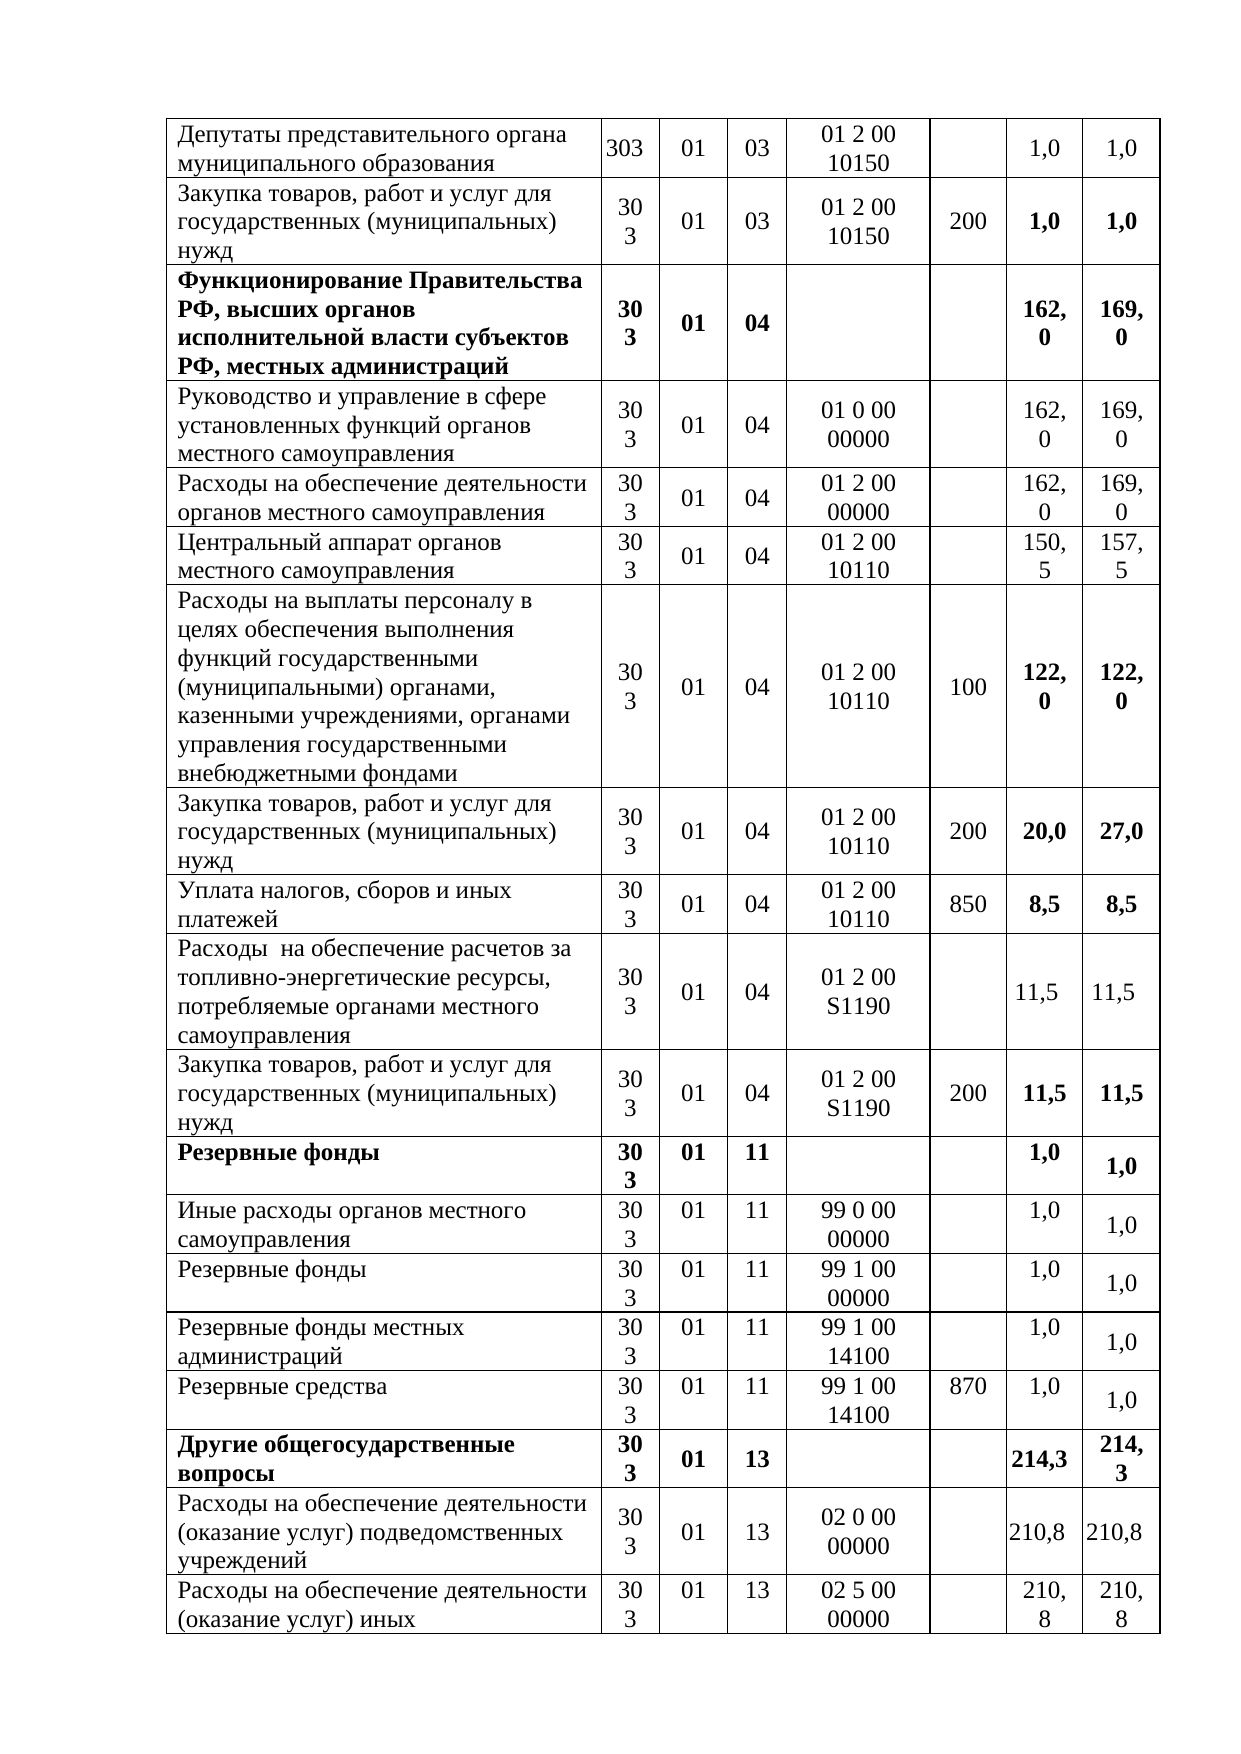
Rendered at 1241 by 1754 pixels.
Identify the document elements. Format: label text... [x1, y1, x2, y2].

table_cell 11,5 [1083, 1050, 1159, 1136]
table_cell 11 [728, 1313, 786, 1370]
table_cell 303 [602, 468, 659, 526]
table_cell 01 [660, 265, 727, 380]
table_cell 01 [660, 527, 727, 584]
table_cell 303 [602, 1430, 659, 1487]
table_cell 214,3 [1083, 1430, 1159, 1487]
table_cell 04 [728, 875, 786, 932]
table_header 1,0 [1083, 119, 1159, 177]
table_cell [931, 934, 1006, 1048]
table_header Депутаты представительного органа муниципального образования [167, 119, 601, 177]
table_cell 210,8 [1083, 1575, 1159, 1633]
table_cell 1,0 [1007, 1371, 1082, 1428]
table_cell 01 [660, 1488, 727, 1574]
table_cell 01 2 00 S1190 [787, 1050, 929, 1136]
table_cell 150,5 [1007, 527, 1082, 584]
table_cell 04 [728, 934, 786, 1048]
table_cell Иные расходы органов местного самоуправления [167, 1195, 601, 1253]
table_cell 303 [602, 1137, 659, 1194]
table_cell [787, 1137, 929, 1194]
table_cell 99 1 00 14100 [787, 1313, 929, 1370]
table_header 01 [660, 119, 727, 177]
table_cell 1,0 [1007, 1137, 1082, 1194]
table_cell Другие общегосударственные вопросы [167, 1430, 601, 1487]
table_cell 01 2 00 S1190 [787, 934, 929, 1048]
table_cell [931, 1137, 1006, 1194]
table_cell 303 [602, 381, 659, 467]
table_cell 303 [602, 1488, 659, 1574]
table_cell 200 [931, 178, 1006, 264]
table_cell 01 [660, 381, 727, 467]
table_cell 01 [660, 1313, 727, 1370]
table_cell 01 2 00 10110 [787, 585, 929, 787]
table_cell 157,5 [1083, 527, 1159, 584]
table_cell Закупка товаров, работ и услуг для государственных (муниципальных) нужд [167, 788, 601, 874]
table_cell 01 [660, 1050, 727, 1136]
table_cell 04 [728, 468, 786, 526]
table_cell 303 [602, 875, 659, 932]
table_cell 11,5 [1007, 934, 1082, 1048]
table_cell 01 [660, 875, 727, 932]
table_cell 02 5 00 00000 [787, 1575, 929, 1633]
table_cell [931, 1430, 1006, 1487]
table_cell [931, 1488, 1006, 1574]
table_cell 303 [602, 1254, 659, 1311]
table_header [931, 119, 1006, 177]
table_cell 1,0 [1083, 178, 1159, 264]
table_cell 01 [660, 585, 727, 787]
table_cell 01 [660, 1195, 727, 1253]
table_cell 11 [728, 1254, 786, 1311]
table_cell 13 [728, 1430, 786, 1487]
table_cell 8,5 [1083, 875, 1159, 932]
table_cell 01 [660, 1430, 727, 1487]
table_cell Резервные фонды [167, 1137, 601, 1194]
table_cell 01 [660, 1371, 727, 1428]
table_cell 303 [602, 1371, 659, 1428]
table_cell 303 [602, 1195, 659, 1253]
table_cell 11,5 [1007, 1050, 1082, 1136]
table_cell 303 [602, 1575, 659, 1633]
table_cell 13 [728, 1575, 786, 1633]
table_cell 01 [660, 178, 727, 264]
table_cell Функционирование Правительства РФ, высших органов исполнительной власти субъектов РФ, местных администраций [167, 265, 601, 380]
table_cell 04 [728, 585, 786, 787]
table_cell Руководство и управление в сфере установленных функций органов местного самоуправления [167, 381, 601, 467]
table_cell 8,5 [1007, 875, 1082, 932]
table_cell 200 [931, 1050, 1006, 1136]
table_cell 04 [728, 1050, 786, 1136]
table_cell Резервные фонды [167, 1254, 601, 1311]
table_cell 13 [728, 1488, 786, 1574]
table_cell 01 0 00 00000 [787, 381, 929, 467]
table_cell 01 [660, 468, 727, 526]
table_cell [931, 1254, 1006, 1311]
table_cell [787, 265, 929, 380]
table_cell 169,0 [1083, 265, 1159, 380]
table_cell 11 [728, 1195, 786, 1253]
table_cell 1,0 [1083, 1195, 1159, 1253]
table_cell 214,3 [1007, 1430, 1082, 1487]
table_cell 1,0 [1007, 1195, 1082, 1253]
table_cell 01 2 00 10110 [787, 788, 929, 874]
table_cell 162,0 [1007, 381, 1082, 467]
table_cell Расходы на обеспечение деятельности органов местного самоуправления [167, 468, 601, 526]
table_cell 01 [660, 1575, 727, 1633]
table_cell 01 2 00 10150 [787, 178, 929, 264]
table_cell [931, 1195, 1006, 1253]
table_cell 303 [602, 527, 659, 584]
table_cell Расходы на обеспечение деятельности (оказание услуг) подведомственных учреждений [167, 1488, 601, 1574]
table_cell 27,0 [1083, 788, 1159, 874]
table_cell 04 [728, 265, 786, 380]
table_header 03 [728, 119, 786, 177]
table_cell 1,0 [1083, 1254, 1159, 1311]
table_cell 01 2 00 00000 [787, 468, 929, 526]
table_cell Резервные средства [167, 1371, 601, 1428]
table_cell 01 [660, 788, 727, 874]
table_cell 303 [602, 265, 659, 380]
table_cell 1,0 [1007, 1254, 1082, 1311]
table_cell 20,0 [1007, 788, 1082, 874]
table_header 1,0 [1007, 119, 1082, 177]
table_cell 01 2 00 10110 [787, 527, 929, 584]
table_cell 122,0 [1007, 585, 1082, 787]
table_cell 01 [660, 1137, 727, 1194]
table_cell 11,5 [1083, 934, 1159, 1048]
table_cell 303 [602, 1050, 659, 1136]
table_header 303 [602, 119, 659, 177]
table_cell 100 [931, 585, 1006, 787]
table_cell 850 [931, 875, 1006, 932]
table_cell Уплата налогов, сборов и иных платежей [167, 875, 601, 932]
table_cell 99 1 00 14100 [787, 1371, 929, 1428]
table_cell Расходы на выплаты персоналу в целях обеспечения выполнения функций государственными (муниципальными) органами, казенными учреждениями, органами управления государственными внебюджетными фондами [167, 585, 601, 787]
table_cell Закупка товаров, работ и услуг для государственных (муниципальных) нужд [167, 1050, 601, 1136]
table_cell [931, 381, 1006, 467]
table_cell [931, 1313, 1006, 1370]
table_cell [931, 1575, 1006, 1633]
table_cell [931, 265, 1006, 380]
table_cell 04 [728, 527, 786, 584]
table_cell 303 [602, 1313, 659, 1370]
table_cell 01 [660, 934, 727, 1048]
table_cell 303 [602, 585, 659, 787]
table_cell [931, 527, 1006, 584]
table_cell [931, 468, 1006, 526]
table_cell Центральный аппарат органов местного самоуправления [167, 527, 601, 584]
table_cell 210,8 [1083, 1488, 1159, 1574]
table_cell 99 1 00 00000 [787, 1254, 929, 1311]
table_cell Закупка товаров, работ и услуг для государственных (муниципальных) нужд [167, 178, 601, 264]
table_cell 162,0 [1007, 468, 1082, 526]
table_cell 11 [728, 1137, 786, 1194]
table_cell 11 [728, 1371, 786, 1428]
table_cell 169,0 [1083, 468, 1159, 526]
table_cell 04 [728, 381, 786, 467]
table_cell 99 0 00 00000 [787, 1195, 929, 1253]
table_cell 122,0 [1083, 585, 1159, 787]
table_cell 870 [931, 1371, 1006, 1428]
table_cell 02 0 00 00000 [787, 1488, 929, 1574]
table_cell 162,0 [1007, 265, 1082, 380]
table_header 01 2 00 10150 [787, 119, 929, 177]
table_cell 1,0 [1007, 1313, 1082, 1370]
table_cell 303 [602, 788, 659, 874]
table_cell Резервные фонды местных администраций [167, 1313, 601, 1370]
table_cell 1,0 [1083, 1313, 1159, 1370]
table_cell 200 [931, 788, 1006, 874]
table_cell 1,0 [1007, 178, 1082, 264]
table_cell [167, 1575, 601, 1633]
table_cell [787, 1430, 929, 1487]
table_cell 03 [728, 178, 786, 264]
table_cell 303 [602, 934, 659, 1048]
table_cell 01 [660, 1254, 727, 1311]
table_cell 01 2 00 10110 [787, 875, 929, 932]
table_cell 1,0 [1083, 1371, 1159, 1428]
table_cell Расходы на обеспечение расчетов за топливно-энергетические ресурсы, потребляемые органами местного самоуправления [167, 934, 601, 1048]
table_cell 169,0 [1083, 381, 1159, 467]
table_cell 04 [728, 788, 786, 874]
table_cell 303 [602, 178, 659, 264]
table_cell 1,0 [1083, 1137, 1159, 1194]
table_cell 210,8 [1007, 1488, 1082, 1574]
table_cell 210,8 [1007, 1575, 1082, 1633]
